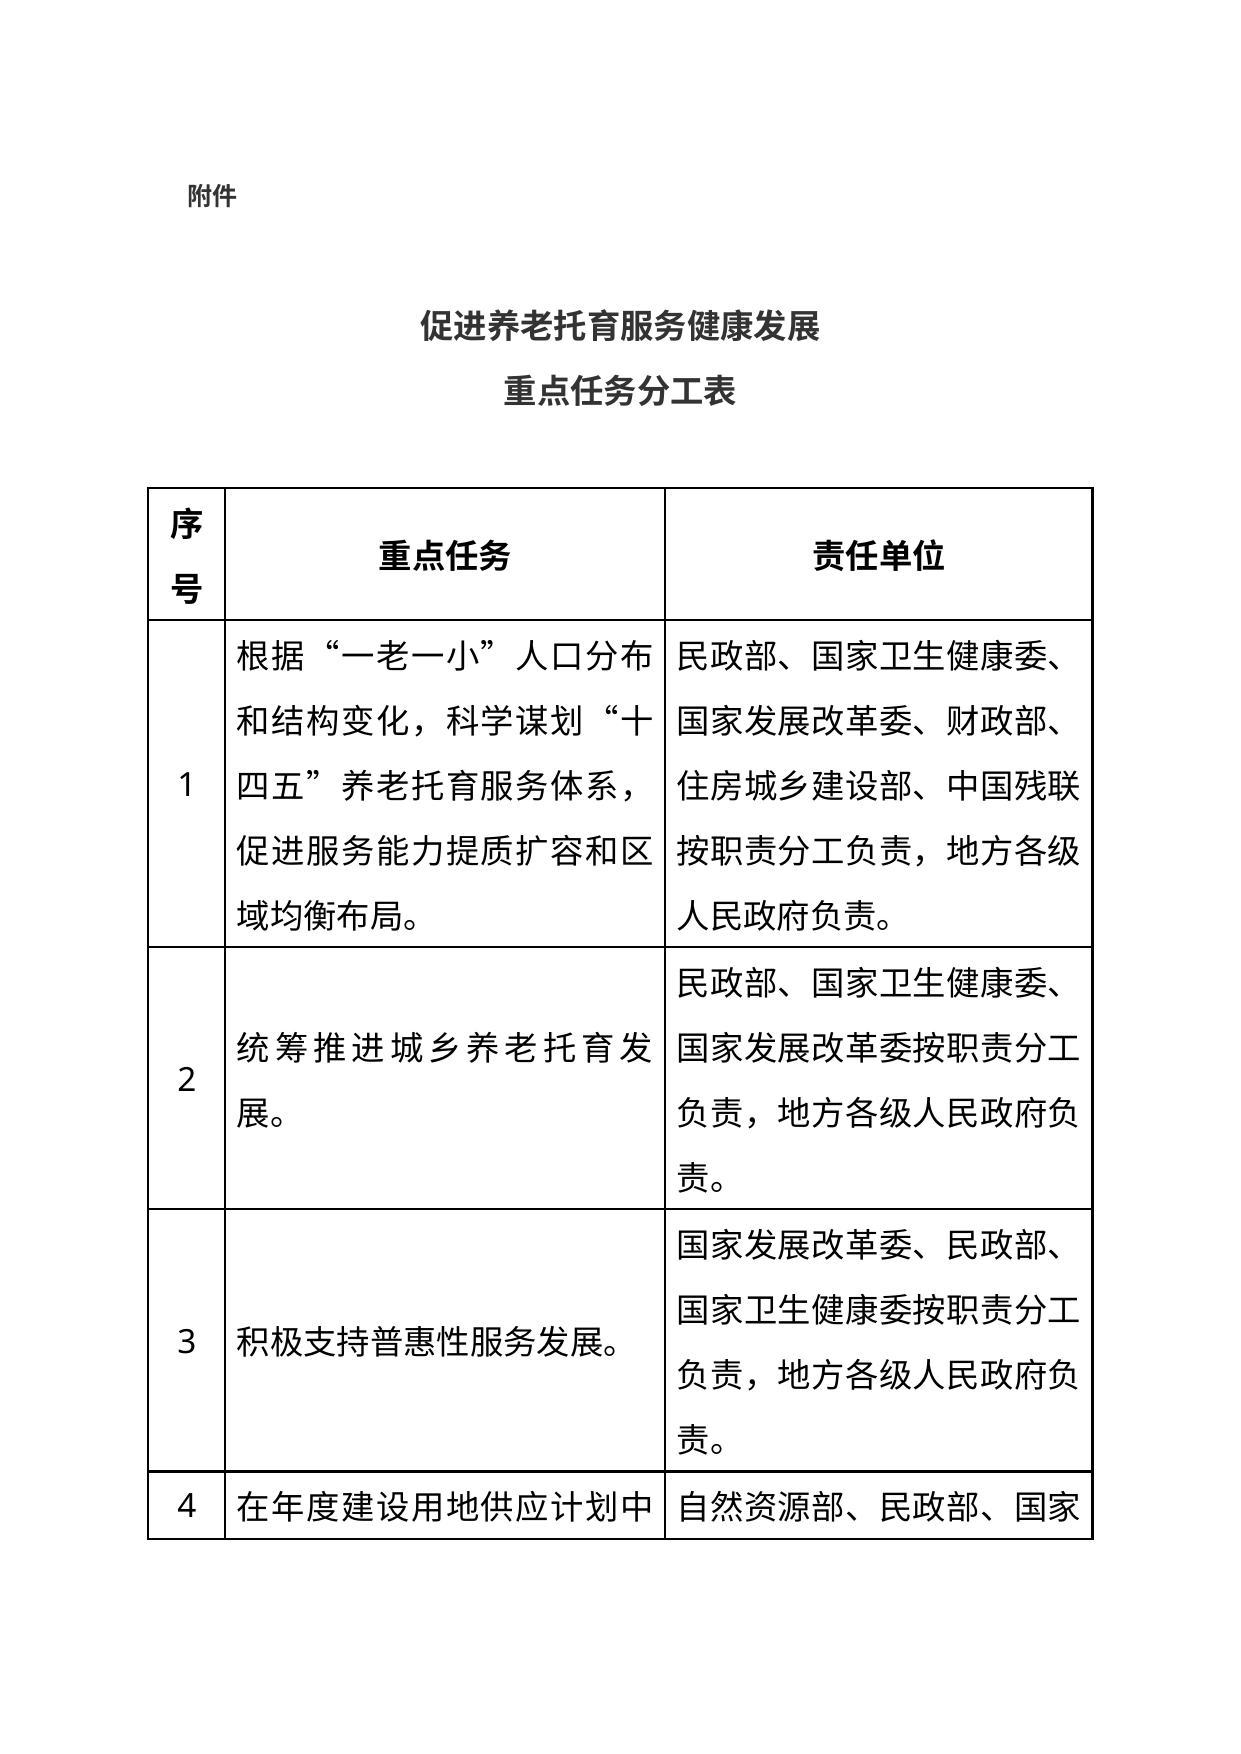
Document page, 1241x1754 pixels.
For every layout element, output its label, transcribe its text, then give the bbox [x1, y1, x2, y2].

table_header 序号 [149, 489, 224, 619]
table_cell 根据“一老一小”人口分布和结构变化，科学谋划“十四五”养老托育服务体系，促进服务能力提质扩容和区域均衡布局。 [226, 621, 664, 946]
table_cell 3 [149, 1210, 224, 1470]
text 促进养老托育服务健康发展 重点任务分工表 [187, 292, 1053, 422]
table_cell 积极支持普惠性服务发展。 [226, 1210, 664, 1470]
table_header 责任单位 [666, 489, 1091, 619]
text 附件 [187, 162, 1053, 227]
table_cell 民政部、国家卫生健康委、国家发展改革委按职责分工负责，地方各级人民政府负责。 [666, 948, 1091, 1208]
table_cell 统筹推进城乡养老托育发展。 [226, 948, 664, 1208]
table_cell 2 [149, 948, 224, 1208]
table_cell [666, 1473, 1091, 1537]
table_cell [226, 1473, 664, 1537]
table_cell 国家发展改革委、民政部、国家卫生健康委按职责分工负责，地方各级人民政府负责。 [666, 1210, 1091, 1470]
table_header 重点任务 [226, 489, 664, 619]
table_cell 民政部、国家卫生健康委、国家发展改革委、财政部、住房城乡建设部、中国残联按职责分工负责，地方各级人民政府负责。 [666, 621, 1091, 946]
table_cell 4 [149, 1473, 224, 1537]
table_cell 1 [149, 621, 224, 946]
